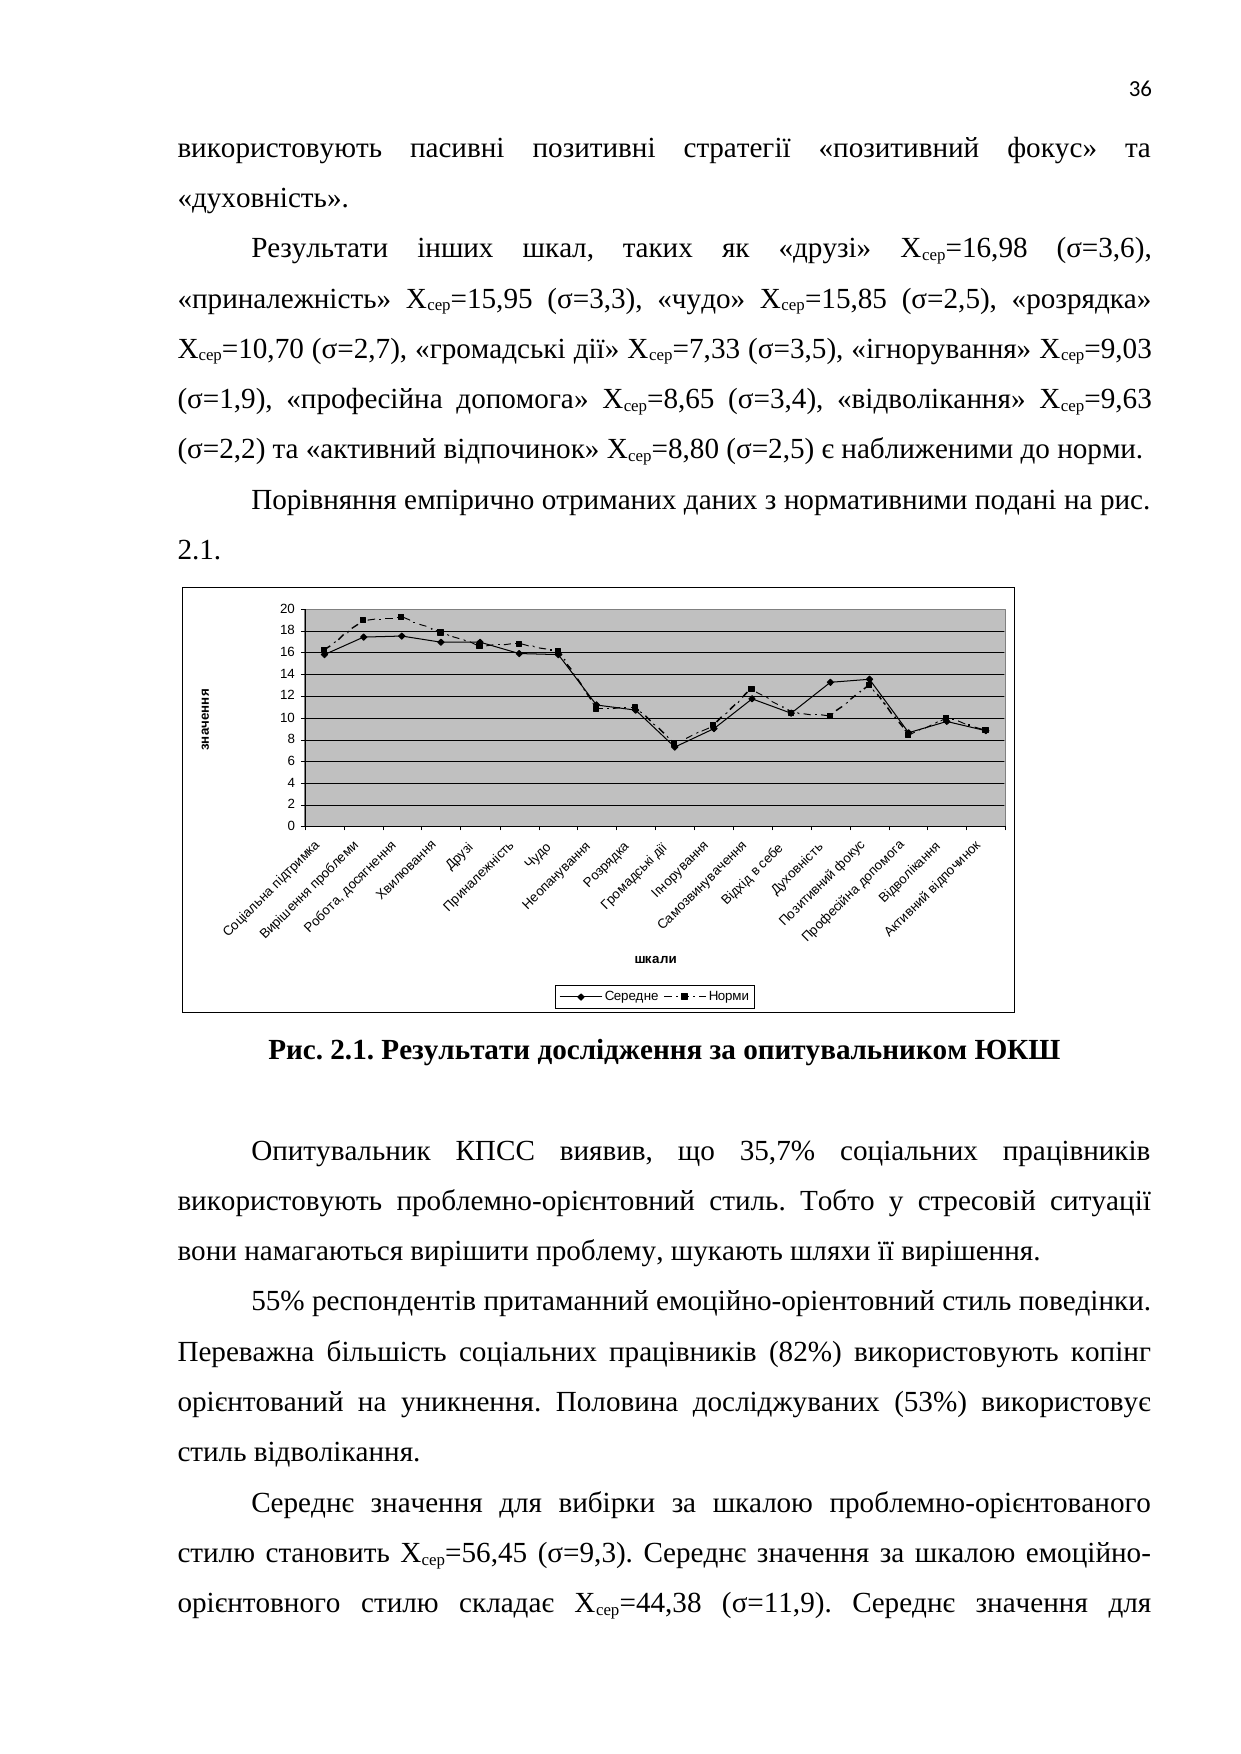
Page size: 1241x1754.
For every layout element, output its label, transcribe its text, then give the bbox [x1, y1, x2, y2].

text Рис. 2.1. Результати дослідження за опитувальником ЮКШ [177, 1032, 1152, 1066]
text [177, 1485, 1152, 1619]
text 55% респондентів притаманний емоційно-оріентовний стиль поведінки. Переважна більшість соціальних працівників (82%) використовують копінг орієнтований на уникнення. Половина досліджуваних (53%) використовує стиль відволікання. [177, 1283, 1152, 1468]
text Результати інших шкал, таких як «друзі» Хсер=16,98 (σ=3,6), «приналежність» Хсер=15,95 (σ=3,3), «чудо» Хсер=15,85 (σ=2,5), «розрядка» Хсер=10,70 (σ=2,7), «громадські дії» Хсер=7,33 (σ=3,5), «ігнорування» Хсер=9,03 (σ=1,9), «професійна допомога» Хсер=8,65 (σ=3,4), «відволікання» Хсер=9,63 (σ=2,2) та «активний відпочинок» Хсер=8,80 (σ=2,5) є наближеними до норми. [177, 230, 1152, 465]
text Опитувальник КПСС виявив, що 35,7% соціальних працівників використовують проблемно-орієнтовний стиль. Тобто у стресовій ситуації вони намагаються вирішити проблему, шукають шляхи її вирішення. [177, 1133, 1152, 1267]
text Порівняння емпірично отриманих даних з нормативними подані на рис. 2.1. [177, 482, 1152, 566]
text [177, 130, 1152, 214]
